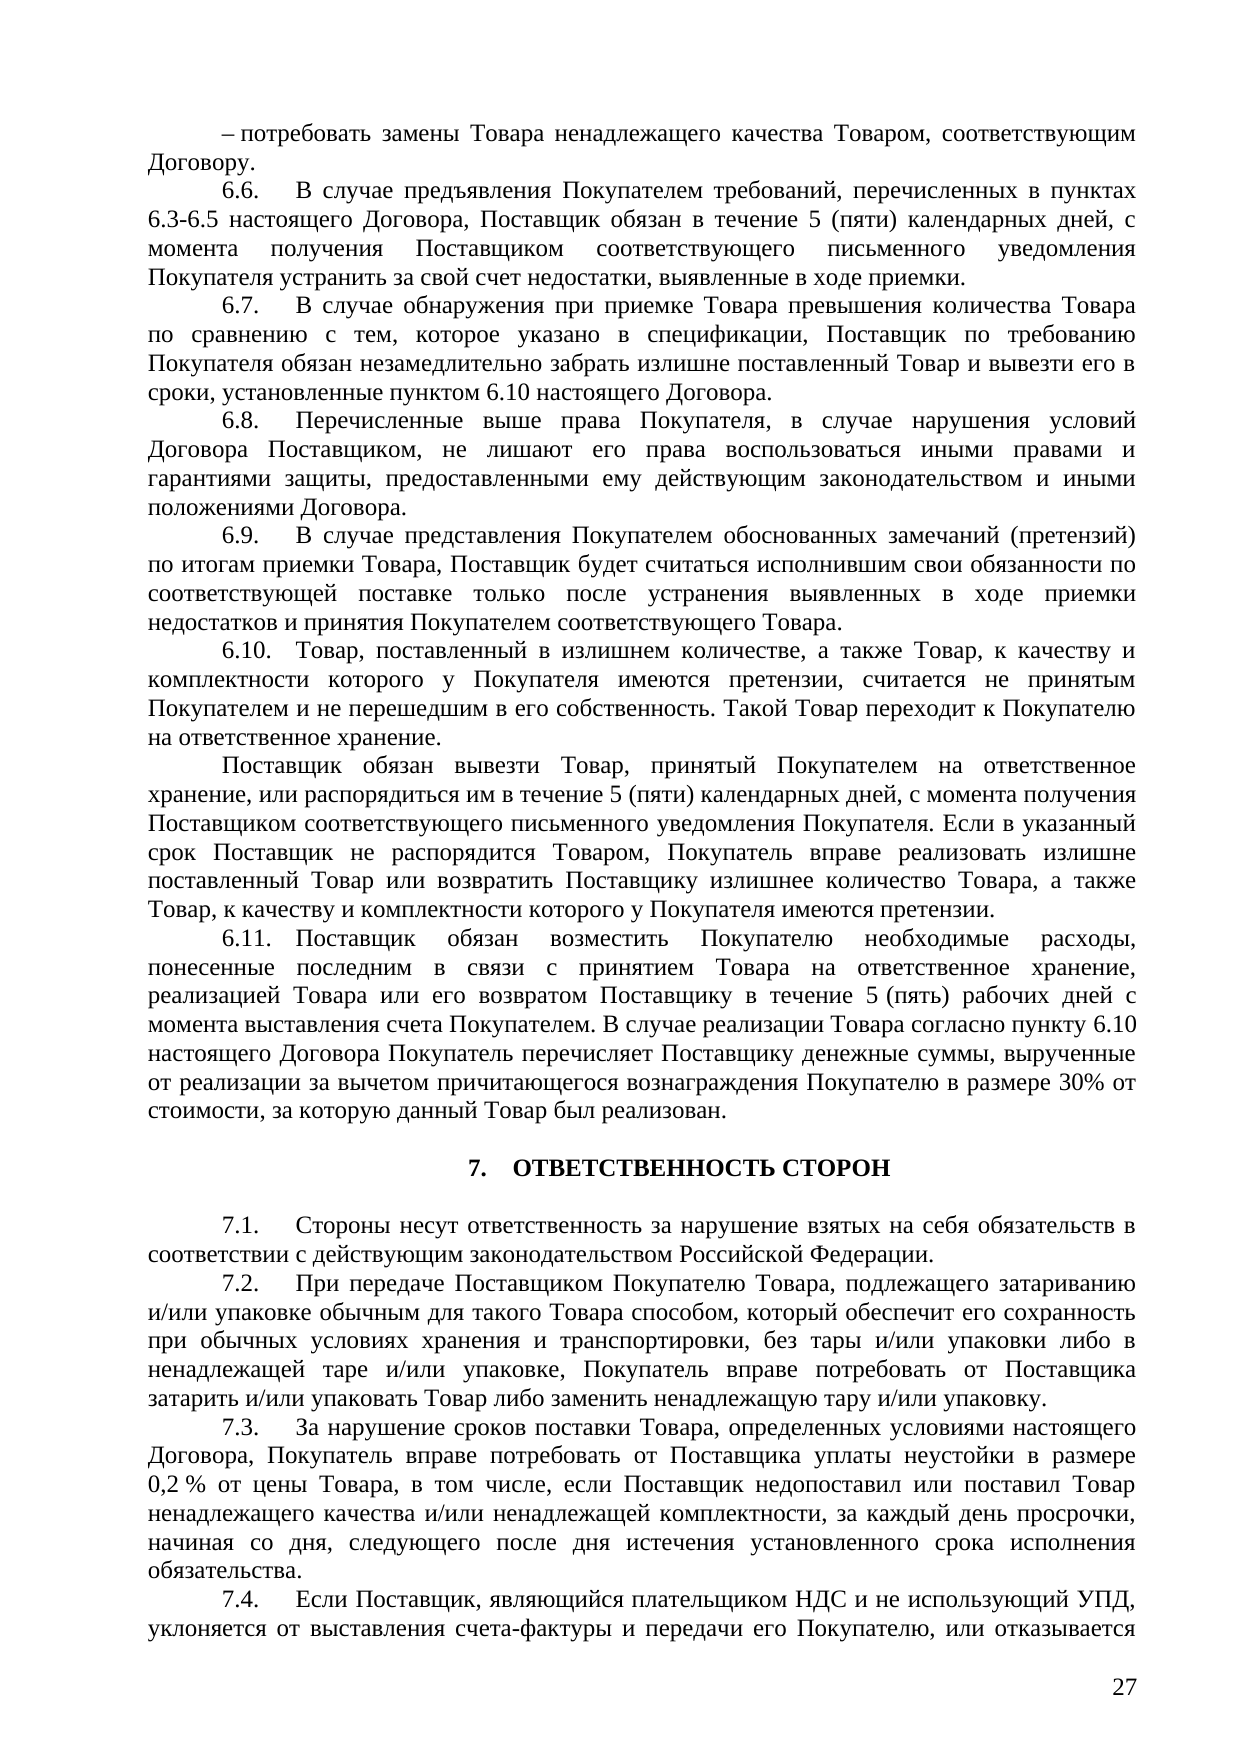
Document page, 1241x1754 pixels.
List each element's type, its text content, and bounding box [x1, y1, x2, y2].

list ОТВЕТСТВЕННОСТЬ СТОРОН [148, 1153, 1137, 1182]
list Стороны несут ответственность за нарушение взятых на себя обязательств в соответствии с действующим законодательством Российской Федерации. [148, 1211, 1137, 1268]
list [148, 1584, 1137, 1642]
list В случае обнаружения при приемке Товара превышения количества Товара по сравнению с тем, которое указано в спецификации, Поставщик по требованию Покупателя обязан незамедлительно забрать излишне поставленный Товар и вывезти его в сроки, установленные пунктом 6.10 настоящего Договора. [148, 291, 1137, 406]
list В случае представления Покупателем обоснованных замечаний (претензий) по итогам приемки Товара, Поставщик будет считаться исполнившим свои обязанности по соответствующей поставке только после устранения выявленных в ходе приемки недостатков и принятия Покупателем соответствующего Товара. [148, 521, 1137, 636]
list Товар, поставленный в излишнем количестве, а также Товар, к качеству и комплектности которого у Покупателя имеются претензии, считается не принятым Покупателем и не перешедшим в его собственность. Такой Товар переходит к Покупателю на ответственное хранение. [148, 636, 1137, 751]
list Перечисленные выше права Покупателя, в случае нарушения условий Договора Поставщиком, не лишают его права воспользоваться иными правами и гарантиями защиты, предоставленными ему действующим законодательством и иными положениями Договора. [148, 406, 1137, 521]
text Поставщик обязан вывезти Товар, принятый Покупателем на ответственное хранение, или распорядиться им в течение 5 (пяти) календарных дней, с момента получения Поставщиком соответствующего письменного уведомления Покупателя. Если в указанный срок Поставщик не распорядится Товаром, Покупатель вправе реализовать излишне поставленный Товар или возвратить Поставщику излишнее количество Товара, а также Товар, к качеству и комплектности которого у Покупателя имеются претензии. [148, 751, 1137, 923]
text – потребовать замены Товара ненадлежащего качества Товаром, соответствующим Договору. [148, 118, 1137, 176]
list Поставщик обязан возместить Покупателю необходимые расходы, понесенные последним в связи с принятием Товара на ответственное хранение, реализацией Товара или его возвратом Поставщику в течение 5 (пять) рабочих дней с момента выставления счета Покупателем. В случае реализации Товара согласно пункту 6.10 настоящего Договора Покупатель перечисляет Поставщику денежные суммы, вырученные от реализации за вычетом причитающегося вознаграждения Покупателю в размере 30% от стоимости, за которую данный Товар был реализован. [148, 923, 1137, 1124]
list В случае предъявления Покупателем требований, перечисленных в пунктах 6.3-6.5 настоящего Договора, Поставщик обязан в течение 5 (пяти) календарных дней, с момента получения Поставщиком соответствующего письменного уведомления Покупателя устранить за свой счет недостатки, выявленные в ходе приемки. [148, 176, 1137, 291]
list За нарушение сроков поставки Товара, определенных условиями настоящего Договора, Покупатель вправе потребовать от Поставщика уплаты неустойки в размере 0,2 % от цены Товара, в том числе, если Поставщик недопоставил или поставил Товар ненадлежащего качества и/или ненадлежащей комплектности, за каждый день просрочки, начиная со дня, следующего после дня истечения установленного срока исполнения обязательства. [148, 1412, 1137, 1584]
list При передаче Поставщиком Покупателю Товара, подлежащего затариванию и/или упаковке обычным для такого Товара способом, который обеспечит его сохранность при обычных условиях хранения и транспортировки, без тары и/или упаковки либо в ненадлежащей таре и/или упаковке, Покупатель вправе потребовать от Поставщика затарить и/или упаковать Товар либо заменить ненадлежащую тару и/или упаковку. [148, 1268, 1137, 1412]
